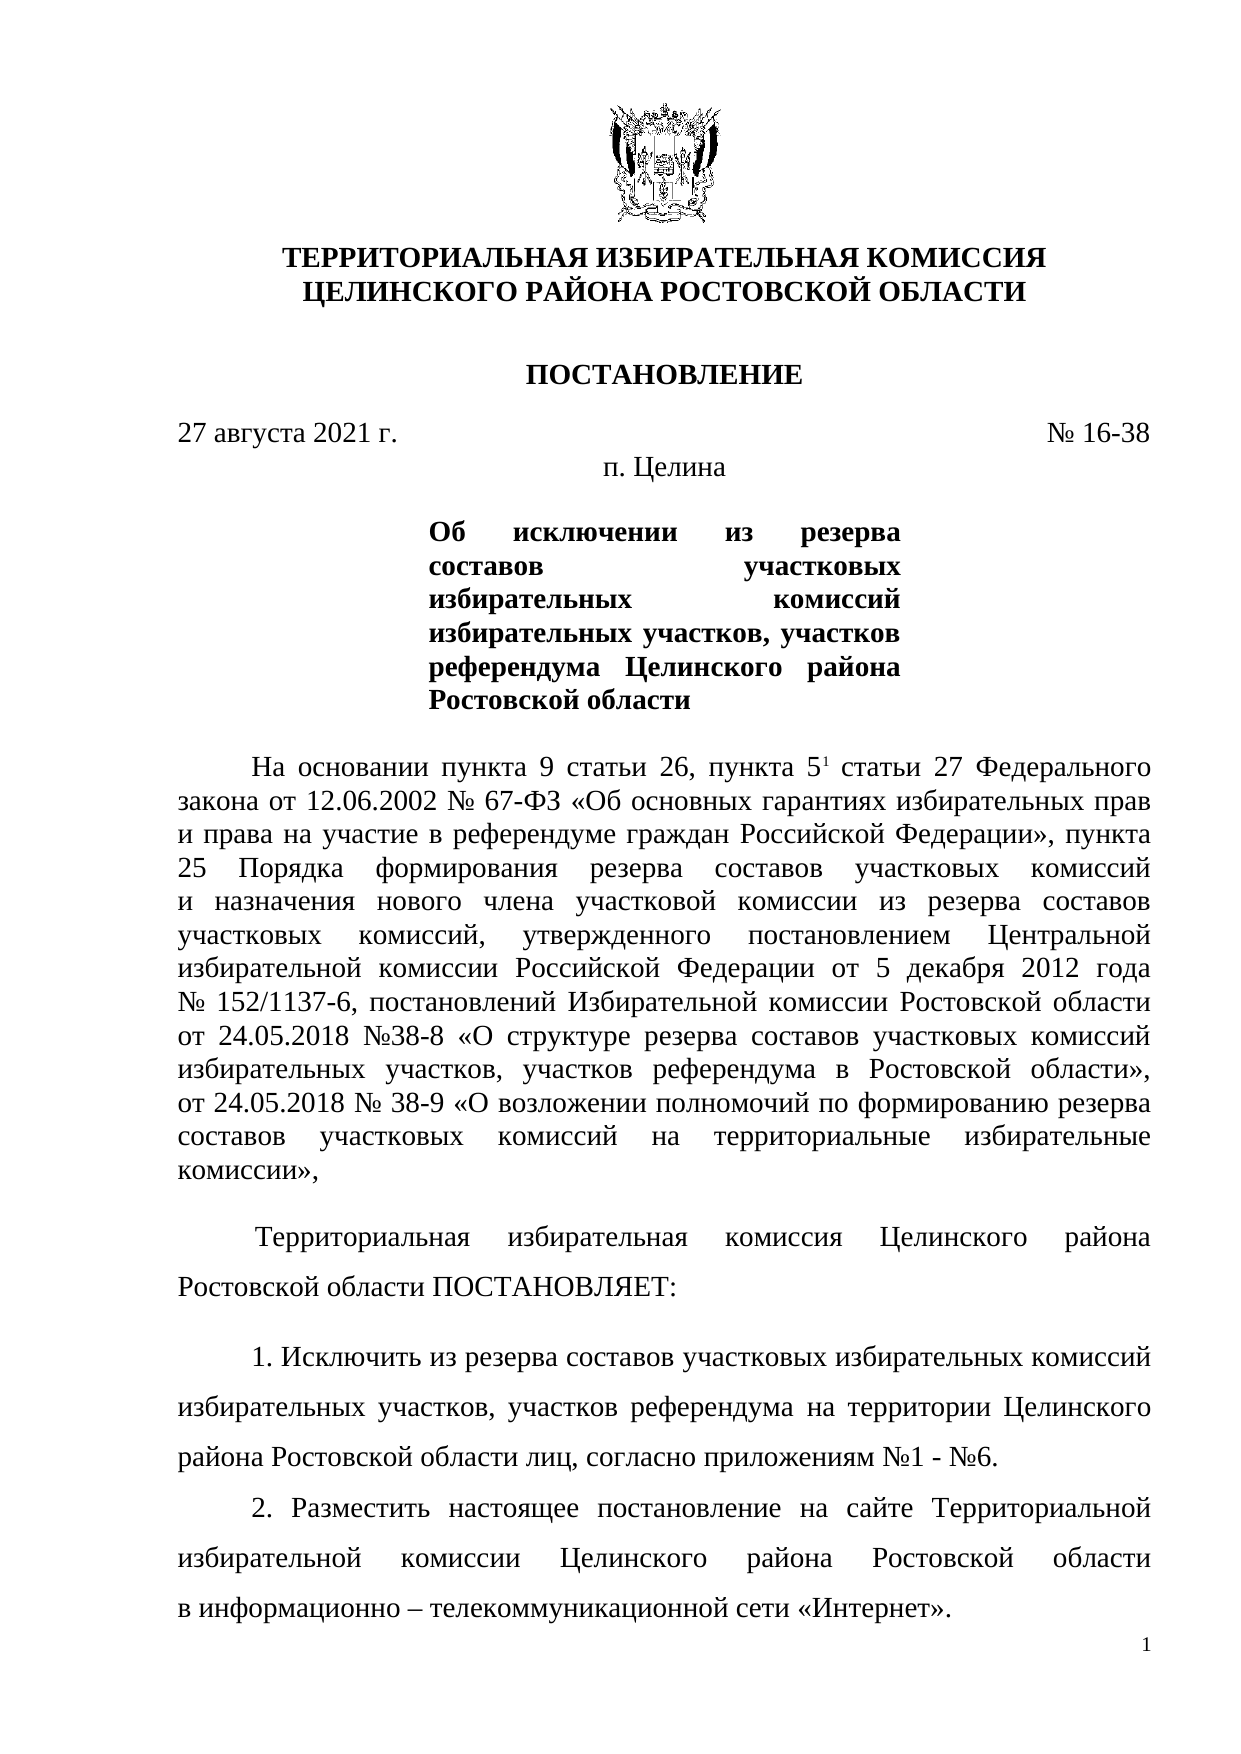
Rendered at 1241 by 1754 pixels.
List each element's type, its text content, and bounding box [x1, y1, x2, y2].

text п. Целина [177, 449, 1152, 482]
text Об исключении из резерва составов участковых избирательных комиссий избирательных участков, участков референдума Целинского района Ростовской области [428, 514, 901, 716]
text Территориальная избирательная комиссия Целинского района Ростовской области ПОСТАНОВЛЯЕТ: [177, 1219, 1152, 1303]
subtitle ПОСТАНОВЛЕНИЕ [177, 357, 1152, 391]
text ЦЕЛИНСКОГО РАЙОНА РОСТОВСКОЙ ОБЛАСТИ [177, 274, 1152, 307]
text 1. Исключить из резерва составов участковых избирательных комиссий избирательных участков, участков референдума на территории Целинского района Ростовской области лиц, согласно приложениям №1 - №6. [177, 1339, 1152, 1473]
picture [602, 97, 727, 228]
text ТЕРРИТОРИАЛЬНАЯ ИЗБИРАТЕЛЬНАЯ КОМИССИЯ [177, 240, 1152, 274]
text На основании пункта 9 статьи 26, пункта 51 статьи 27 Федерального закона от 12.06.2002 № 67-ФЗ «Об основных гарантиях избирательных прав и права на участие в референдуме граждан Российской Федерации», пункта 25 Порядка формирования резерва составов участковых комиссий и назначения нового члена участковой комиссии из резерва составов участковых комиссий, утвержденного постановлением Центральной избирательной комиссии Российской Федерации от 5 декабря 2012 года № 152/1137-6, постановлений Избирательной комиссии Ростовской области от 24.05.2018 №38-8 «О структуре резерва составов участковых комиссий избирательных участков, участков референдума в Ростовской области», от 24.05.2018 № 38-9 «О возложении полномочий по формированию резерва составов участковых комиссий на территориальные избирательные комиссии», [177, 749, 1152, 1185]
text 27 августа 2021 г. № 16-38 [177, 415, 1152, 449]
text 2. Разместить настоящее постановление на сайте Территориальной избирательной комиссии Целинского района Ростовской области в информационно – телекоммуникационной сети «Интернет». [177, 1490, 1152, 1624]
